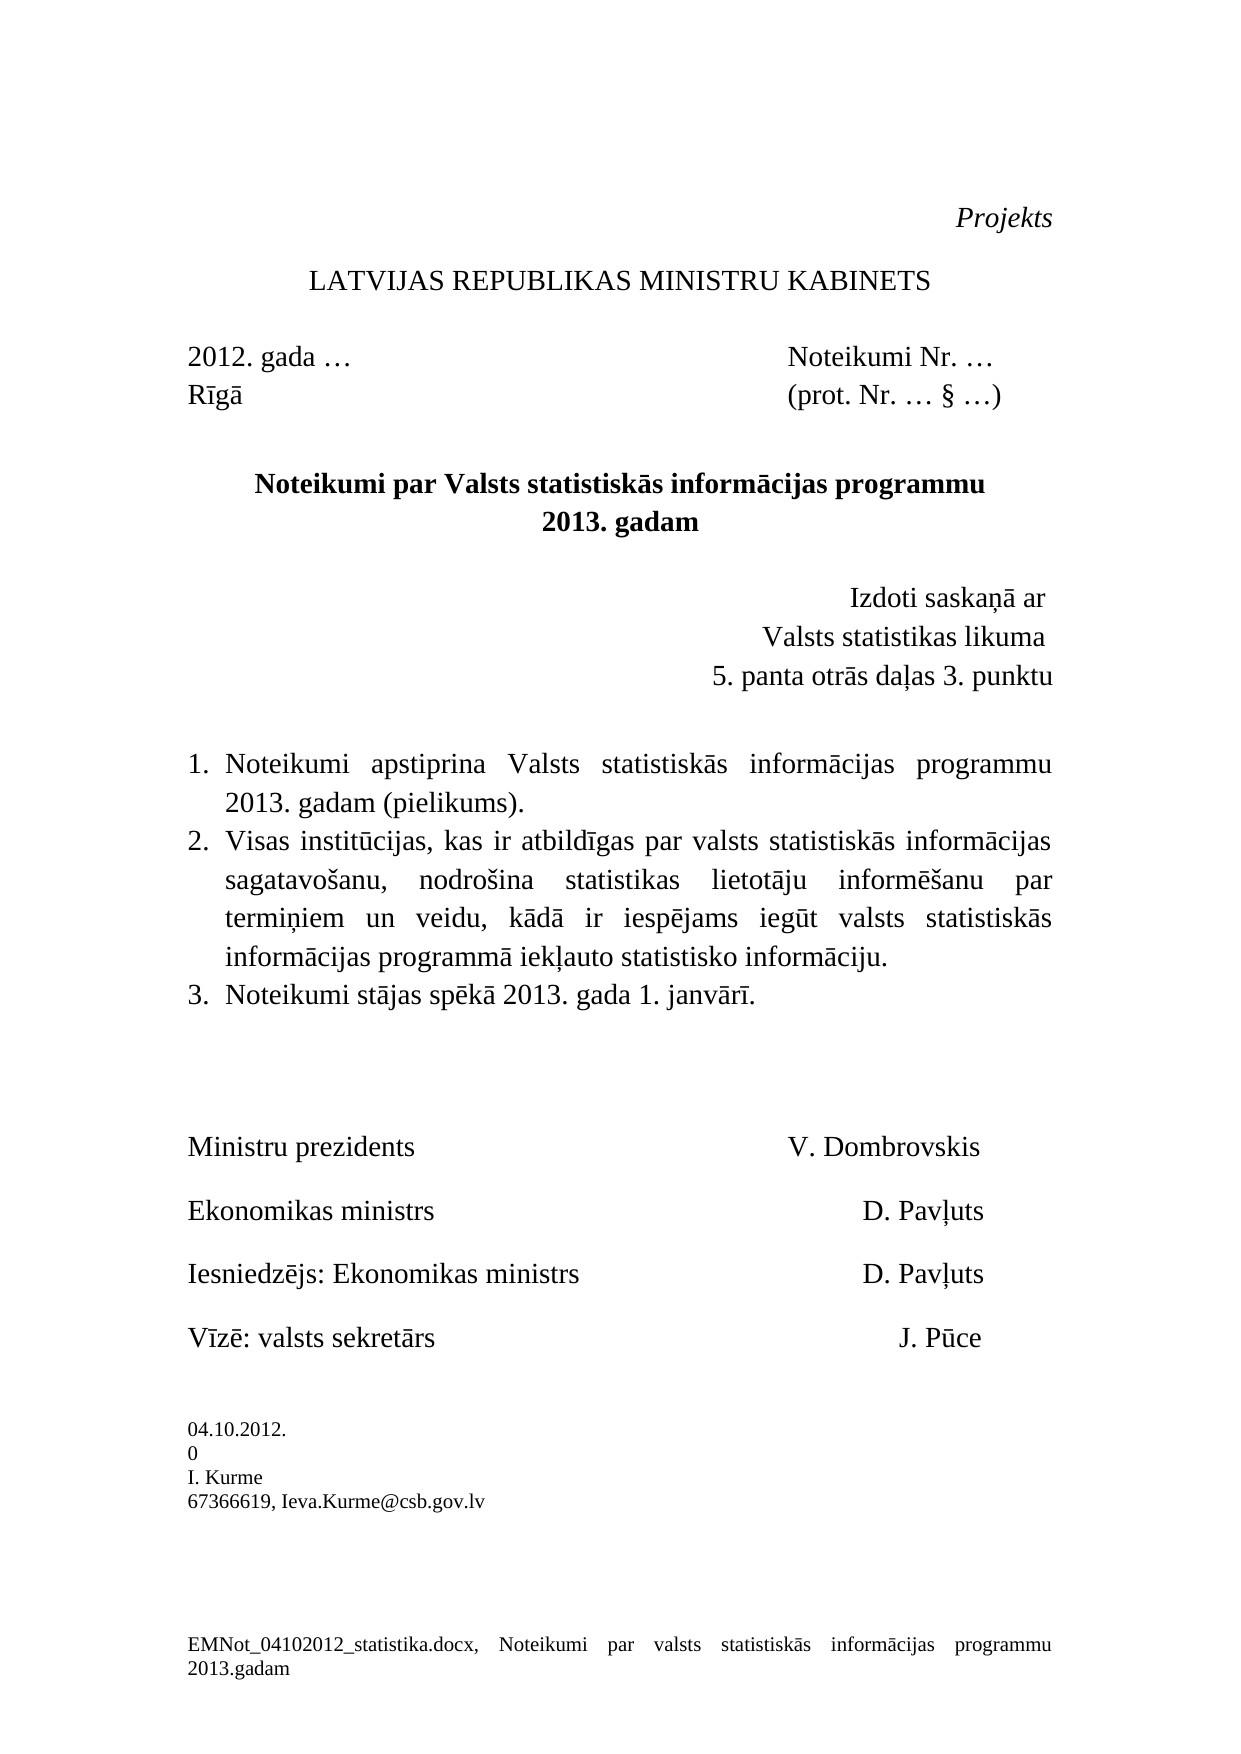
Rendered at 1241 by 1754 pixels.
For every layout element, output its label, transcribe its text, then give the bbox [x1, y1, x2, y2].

text Vīzē: valsts sekretārs J. Pūce [187, 1320, 1053, 1354]
text 2012. gada … Noteikumi Nr. … [187, 339, 1053, 372]
text 04.10.2012. [187, 1417, 1053, 1441]
text I. Kurme [187, 1465, 1053, 1489]
list Noteikumi stājas spēkā 2013. gada 1. janvārī. [187, 977, 1053, 1011]
text Iesniedzējs: Ekonomikas ministrs D. Pavļuts [187, 1257, 1053, 1290]
text 109 [187, 1441, 1053, 1465]
text LATVIJAS REPUBLIKAS MINISTRU KABINETS [187, 263, 1053, 297]
text Ministru prezidents V. Dombrovskis [187, 1129, 1053, 1163]
text Ekonomikas ministrs D. Pavļuts [187, 1193, 1053, 1227]
text Noteikumi par Valsts statistiskās informācijas programmu 2013. gadam [187, 466, 1053, 538]
list Visas institūcijas, kas ir atbildīgas par valsts statistiskās informācijas sagatavošanu, nodrošina statistikas lietotāju informēšanu par termiņiem un veidu, kādā ir iespējams iegūt valsts statistiskās informācijas programmā iekļauto statistisko informāciju. [187, 823, 1053, 972]
text Izdoti saskaņā ar Valsts statistikas likuma 5. panta otrās daļas 3. punktu [187, 581, 1053, 691]
text Projekts [187, 200, 1053, 233]
text Rīgā (prot. Nr. … § …) [187, 377, 1053, 411]
list Noteikumi apstiprina Valsts statistiskās informācijas programmu 2013. gadam (pielikums). [187, 746, 1053, 818]
text 67366619, Ieva.Kurme@csb.gov.lv [187, 1489, 1053, 1513]
